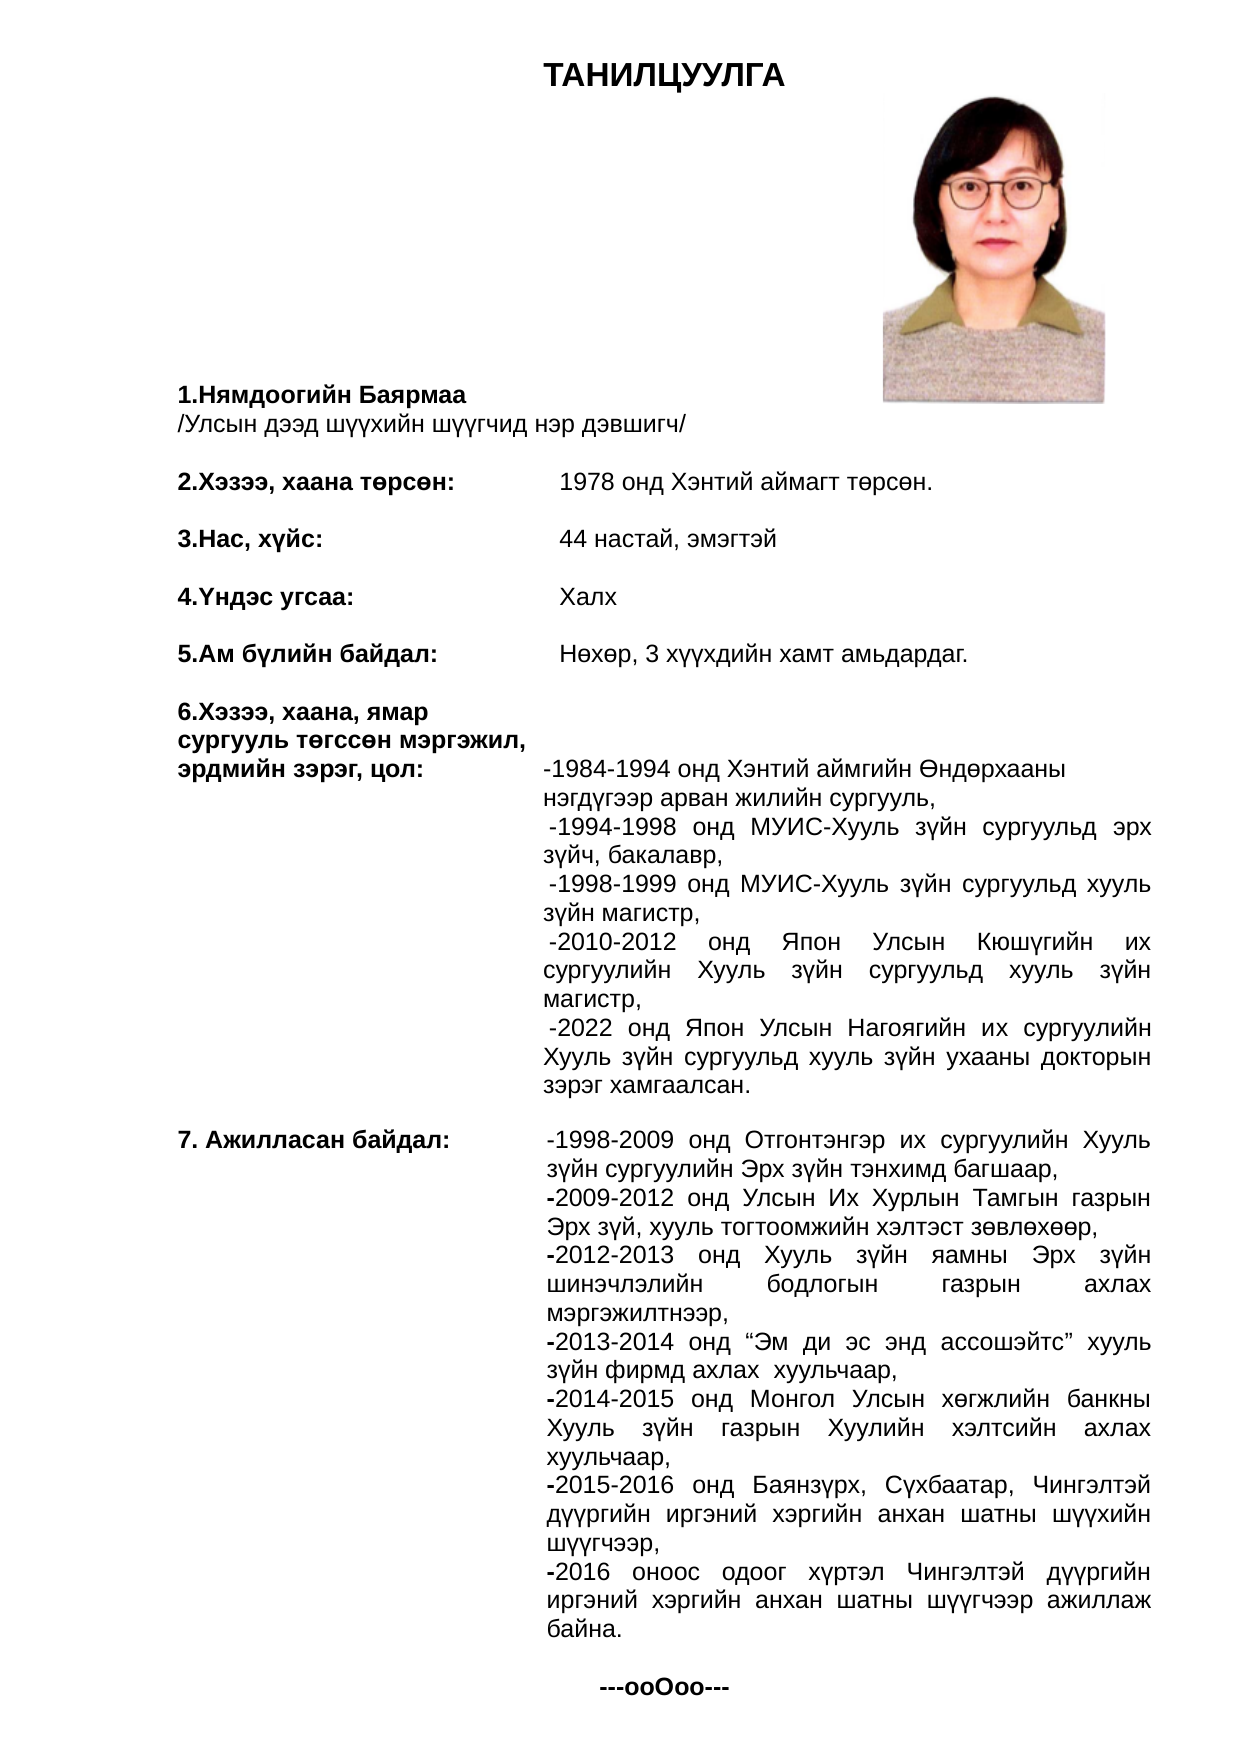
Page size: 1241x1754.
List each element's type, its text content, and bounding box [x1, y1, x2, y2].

picture [882, 93, 1106, 404]
text -2014-2015 онд Монгол Улсын хөгжлийн банкны Хууль зүйн газрын Хуулийн хэлтсийн ахлах хуульчаар, [177, 1384, 1152, 1470]
text -2012-2013 онд Хууль зүйн яамны Эрх зүйн шинэчлэлийн бодлогын газрын ахлах мэргэжилтнээр, [177, 1240, 1152, 1327]
text 5.Ам бүлийн байдал: Нөхөр, 3 хүүхдийн хамт амьдардаг. [177, 639, 1152, 668]
text 2.Хэзээ, хаана төрсөн: 1978 онд Хэнтий аймагт төрсөн. [177, 466, 1152, 495]
text 4.Yндэс угсаа: Халх [177, 581, 1152, 610]
text -2015-2016 онд Баянзүрх, Сүхбаатар, Чингэлтэй дүүргийн иргэний хэргийн анхан шатны шүүхийн шүүгчээр, [177, 1470, 1152, 1557]
text сургууль төгссөн мэргэжил, [177, 725, 1152, 754]
text 1.Нямдоогийн Баярмаа [177, 94, 1152, 409]
text 7. Ажилласан байдал: -1998-2009 онд Отгонтэнгэр их сургуулийн Хууль зүйн сургуулийн Эрх зүйн тэнхимд багшаар, [177, 1125, 1152, 1183]
text /Улсын дээд шүүхийн шүүгчид нэр дэвшигч/ [177, 409, 1152, 438]
text -2022 онд Япон Улсын Нагоягийн их сургуулийн Хууль зүйн сургуульд хууль зүйн ухааны докторын зэрэг хамгаалсан. [543, 1013, 1152, 1099]
text -2013-2014 онд “Эм ди эс энд ассошэйтс” хууль зүйн фирмд ахлах хуульчаар, [177, 1327, 1152, 1384]
text -2016 оноос одоог хүртэл Чингэлтэй дүүргийн иргэний хэргийн анхан шатны шүүгчээр ажиллаж байна. [177, 1557, 1152, 1643]
text 6.Хэзээ, хаана, ямар [177, 696, 1152, 725]
text -1994-1998 онд МУИС-Хууль зүйн сургуульд эрх зүйч, бакалавр, [543, 811, 1152, 869]
text -1998-1999 онд МУИС-Хууль зүйн сургуульд хууль зүйн магистр, [543, 869, 1152, 926]
text ---ооОоо--- [177, 1672, 1152, 1700]
text нэгдүгээр арван жилийн сургууль, [177, 783, 1152, 811]
text эрдмийн зэрэг, цол: -1984-1994 онд Хэнтий аймгийн Өндөрхааны [177, 754, 1152, 783]
text -2009-2012 онд Улсын Их Хурлын Тамгын газрын Эрх зүй, хууль тогтоомжийн хэлтэст зөвлөхөөр, [177, 1183, 1152, 1240]
text 3.Нас, хүйс: 44 настай, эмэгтэй [177, 524, 1152, 553]
title ТАНИЛЦУУЛГА [177, 55, 1152, 94]
text -2010-2012 онд Япон Улсын Кюшүгийн их сургуулийн Хууль зүйн сургуульд хууль зүйн магистр, [543, 926, 1152, 1013]
